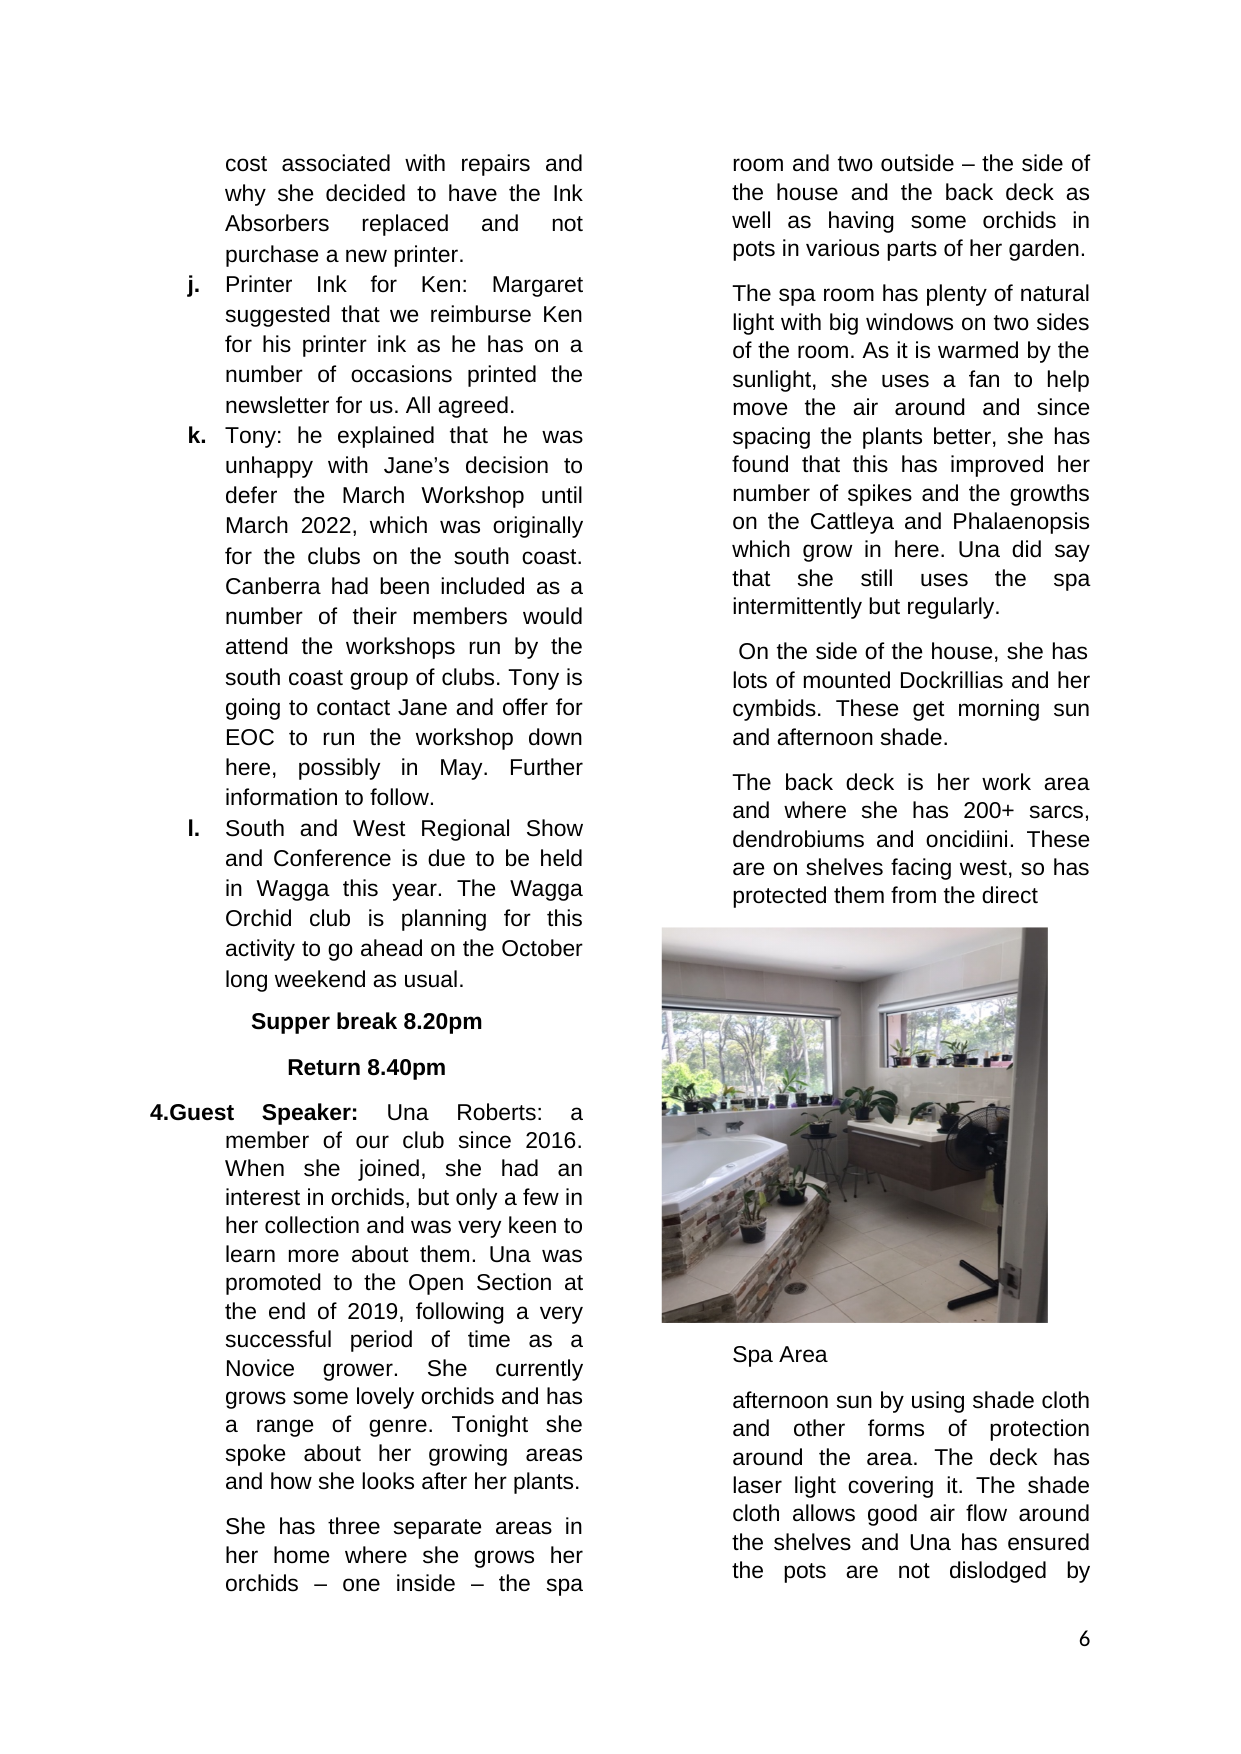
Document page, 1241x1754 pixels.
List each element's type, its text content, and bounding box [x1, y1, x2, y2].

list Tony: he explained that he was unhappy with Jane’s decision to defer the March Workshop until March 2022, which was originally for the clubs on the south coast. Canberra had been included as a number of their members would attend the workshops run by the south coast group of clubs. Tony is going to contact Jane and offer for EOC to run the workshop down here, possibly in May. Further information to follow. [187, 422, 583, 811]
text She has three separate areas in her home where she grows her orchids – one inside – the spa room and two outside – the side of the house and the back deck as well as having some orchids in pots in various parts of her garden. [657, 150, 1090, 262]
text Supper break 8.20pm [150, 1008, 583, 1035]
text On the side of the house, she has lots of mounted Dockrillias and her cymbids. These get morning sun and afternoon shade. [657, 638, 1090, 750]
text She has three separate areas in her home where she grows her orchids – one inside – the spa room and two outside – the side of the house and the back deck as well as having some orchids in pots in various parts of her garden. [150, 1513, 583, 1597]
text The spa room has plenty of natural light with big windows on two sides of the room. As it is warmed by the sunlight, she uses a fan to help move the air around and since spacing the plants better, she has found that this has improved her number of spikes and the growths on the Cattleya and Phalaenopsis which grow in here. Una did say that she still uses the spa intermittently but regularly. [657, 280, 1090, 619]
list South and West Regional Show and Conference is due to be held in Wagga this year. The Wagga Orchid club is planning for this activity to go ahead on the October long weekend as usual. [187, 814, 583, 992]
text The back deck is her work area and where she has 200+ sarcs, dendrobiums and oncidiini. These are on shelves facing west, so has protected them from the direct [657, 769, 1090, 909]
text 4.Guest Speaker: Una Roberts: a member of our club since 2016. When she joined, she had an interest in orchids, but only a few in her collection and was very keen to learn more about them. Una was promoted to the Open Section at the end of 2019, following a very successful period of time as a Novice grower. She currently grows some lovely orchids and has a range of genre. Tonight she spoke about her growing areas and how she looks after her plants. [150, 1098, 583, 1494]
list Printer Ink for Ken: Margaret suggested that we reimburse Ken for his printer ink as he has on a number of occasions printed the newsletter for us. All agreed. [187, 271, 583, 418]
picture [662, 928, 1047, 1322]
text Spa Area [657, 1341, 1090, 1368]
text Return 8.40pm [150, 1053, 583, 1080]
